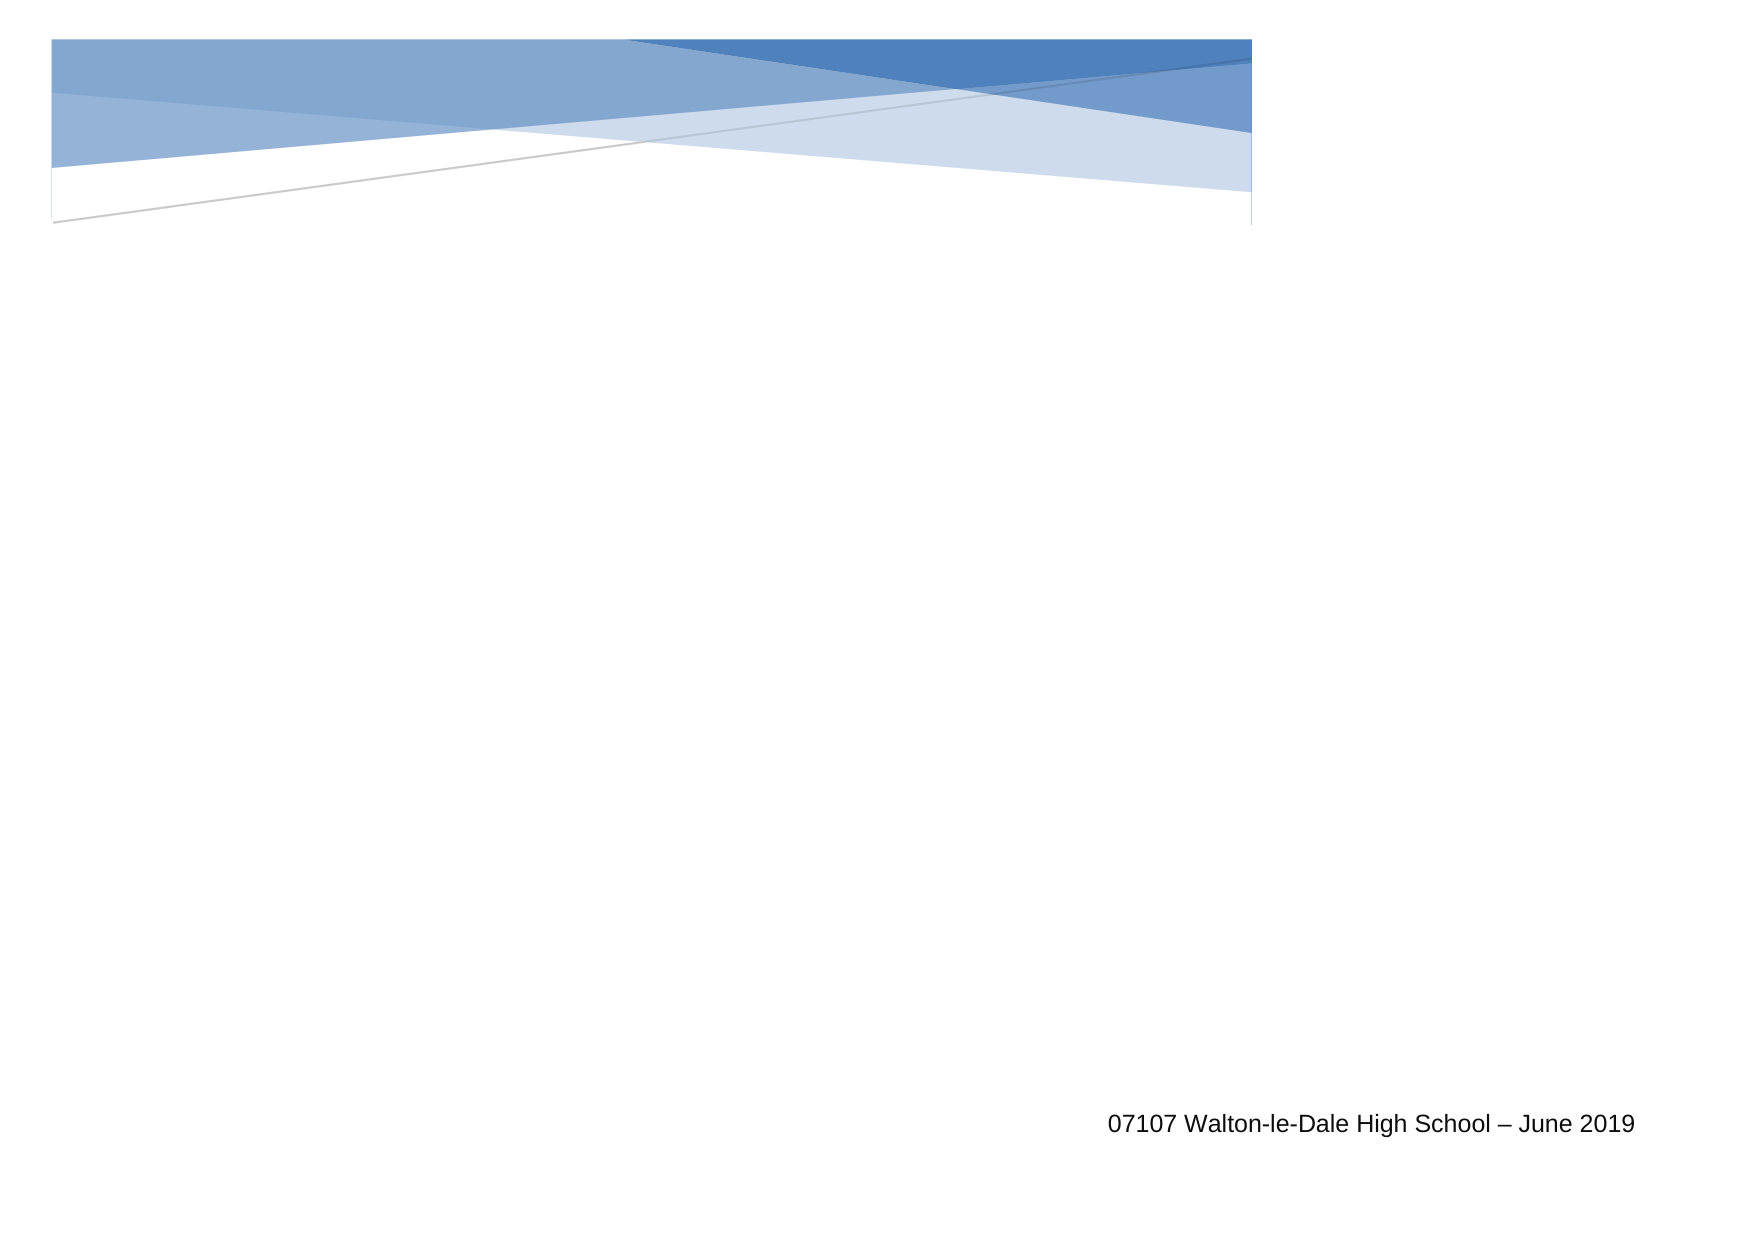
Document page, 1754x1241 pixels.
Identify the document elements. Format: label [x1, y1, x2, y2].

picture [51, 39, 1252, 239]
